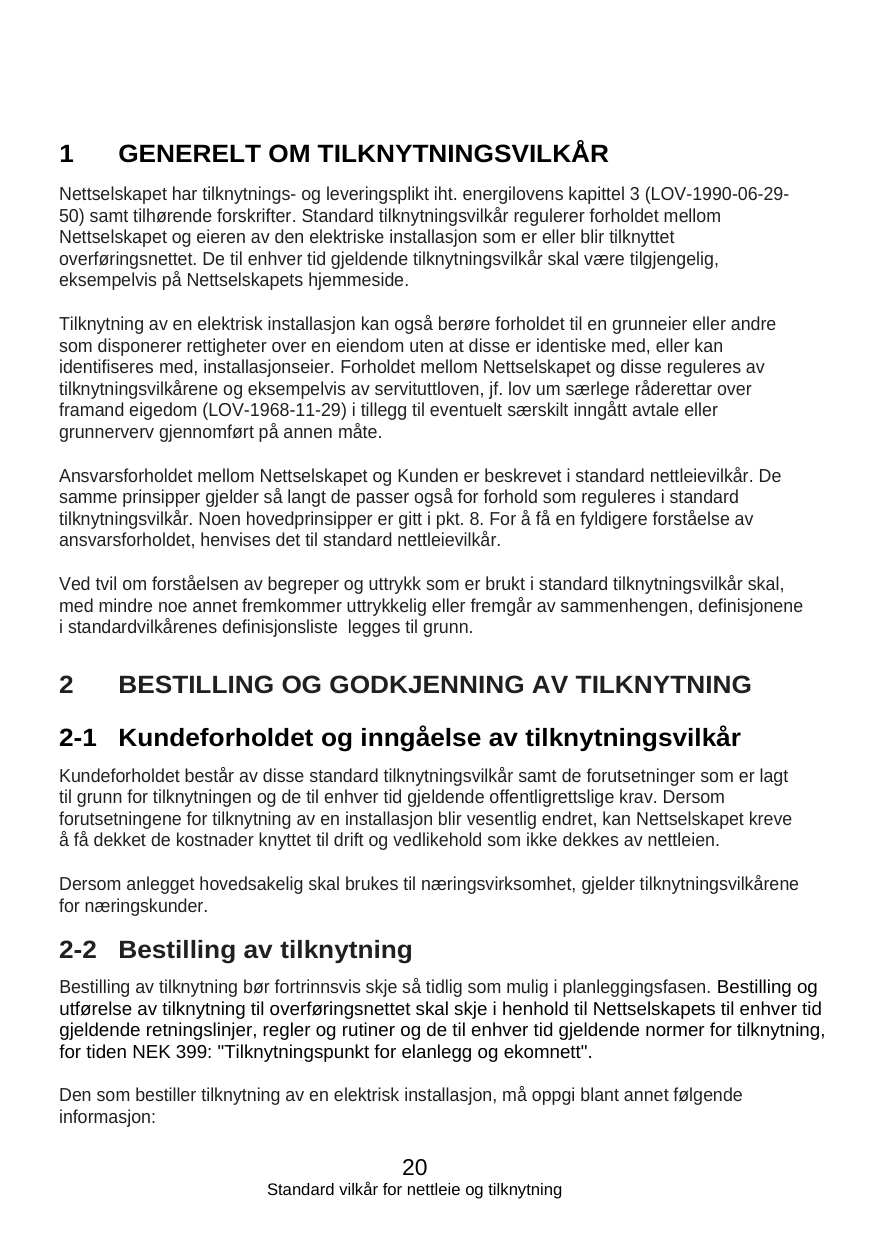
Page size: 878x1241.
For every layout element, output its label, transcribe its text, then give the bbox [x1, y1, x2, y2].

subtitle 1 GENERELT OM TILKNYTNINGSVILKÅR [59, 139, 829, 168]
text Bestilling av tilknytning bør fortrinnsvis skje så tidlig som mulig i planleggingsfasen. Bestilling og utførelse av tilknytning til overføringsnettet skal skje i henhold til Nettselskapets til enhver tid gjeldende retningslinjer, regler og rutiner og de til enhver tid gjeldende normer for tilknytning, for tiden NEK 399: "Tilknytningspunkt for elanlegg og ekomnett". [59, 976, 829, 1062]
subtitle 2-2 Bestilling av tilknytning [59, 934, 829, 963]
text Nettselskapet har tilknytnings- og leveringsplikt iht. energilovens kapittel 3 (LOV-1990-06-29-50) samt tilhørende forskrifter. Standard tilknytningsvilkår regulerer forholdet mellom Nettselskapet og eieren av den elektriske installasjon som er eller blir tilknyttet overføringsnettet. De til enhver tid gjeldende tilknytningsvilkår skal være tilgjengelig, eksempelvis på Nettselskapets hjemmeside. [59, 183, 805, 291]
text Tilknytning av en elektrisk installasjon kan også berøre forholdet til en grunneier eller andre som disponerer rettigheter over en eiendom uten at disse er identiske med, eller kan identifiseres med, installasjonseier. Forholdet mellom Nettselskapet og disse reguleres av tilknytningsvilkårene og eksempelvis av servituttloven, jf. lov um særlege råderettar over framand eigedom (LOV-1968-11-29) i tillegg til eventuelt særskilt inngått avtale eller grunnerverv gjennomført på annen måte. [59, 313, 805, 442]
text Den som bestiller tilknytning av en elektrisk installasjon, må oppgi blant annet følgende informasjon: [59, 1084, 805, 1127]
subtitle 2 BESTILLING OG GODKJENNING AV TILKNYTNING [59, 670, 829, 699]
text Ved tvil om forståelsen av begreper og uttrykk som er brukt i standard tilknytningsvilkår skal, med mindre noe annet fremkommer uttrykkelig eller fremgår av sammenhengen, definisjonene i standardvilkårenes definisjonsliste legges til grunn. [59, 573, 805, 638]
text Ansvarsforholdet mellom Nettselskapet og Kunden er beskrevet i standard nettleievilkår. De samme prinsipper gjelder så langt de passer også for forhold som reguleres i standard tilknytningsvilkår. Noen hovedprinsipper er gitt i pkt. 8. For å få en fyldigere forståelse av ansvarsforholdet, henvises det til standard nettleievilkår. [59, 464, 805, 551]
subtitle 2-1 Kundeforholdet og inngåelse av tilknytningsvilkår [59, 723, 829, 752]
text Dersom anlegget hovedsakelig skal brukes til næringsvirksomhet, gjelder tilknytningsvilkårene for næringskunder. [59, 873, 805, 916]
text Kundeforholdet består av disse standard tilknytningsvilkår samt de forutsetninger som er lagt til grunn for tilknytningen og de til enhver tid gjeldende offentligrettslige krav. Dersom forutsetningene for tilknytning av en installasjon blir vesentlig endret, kan Nettselskapet kreve å få dekket de kostnader knyttet til drift og vedlikehold som ikke dekkes av nettleien. [59, 764, 805, 851]
